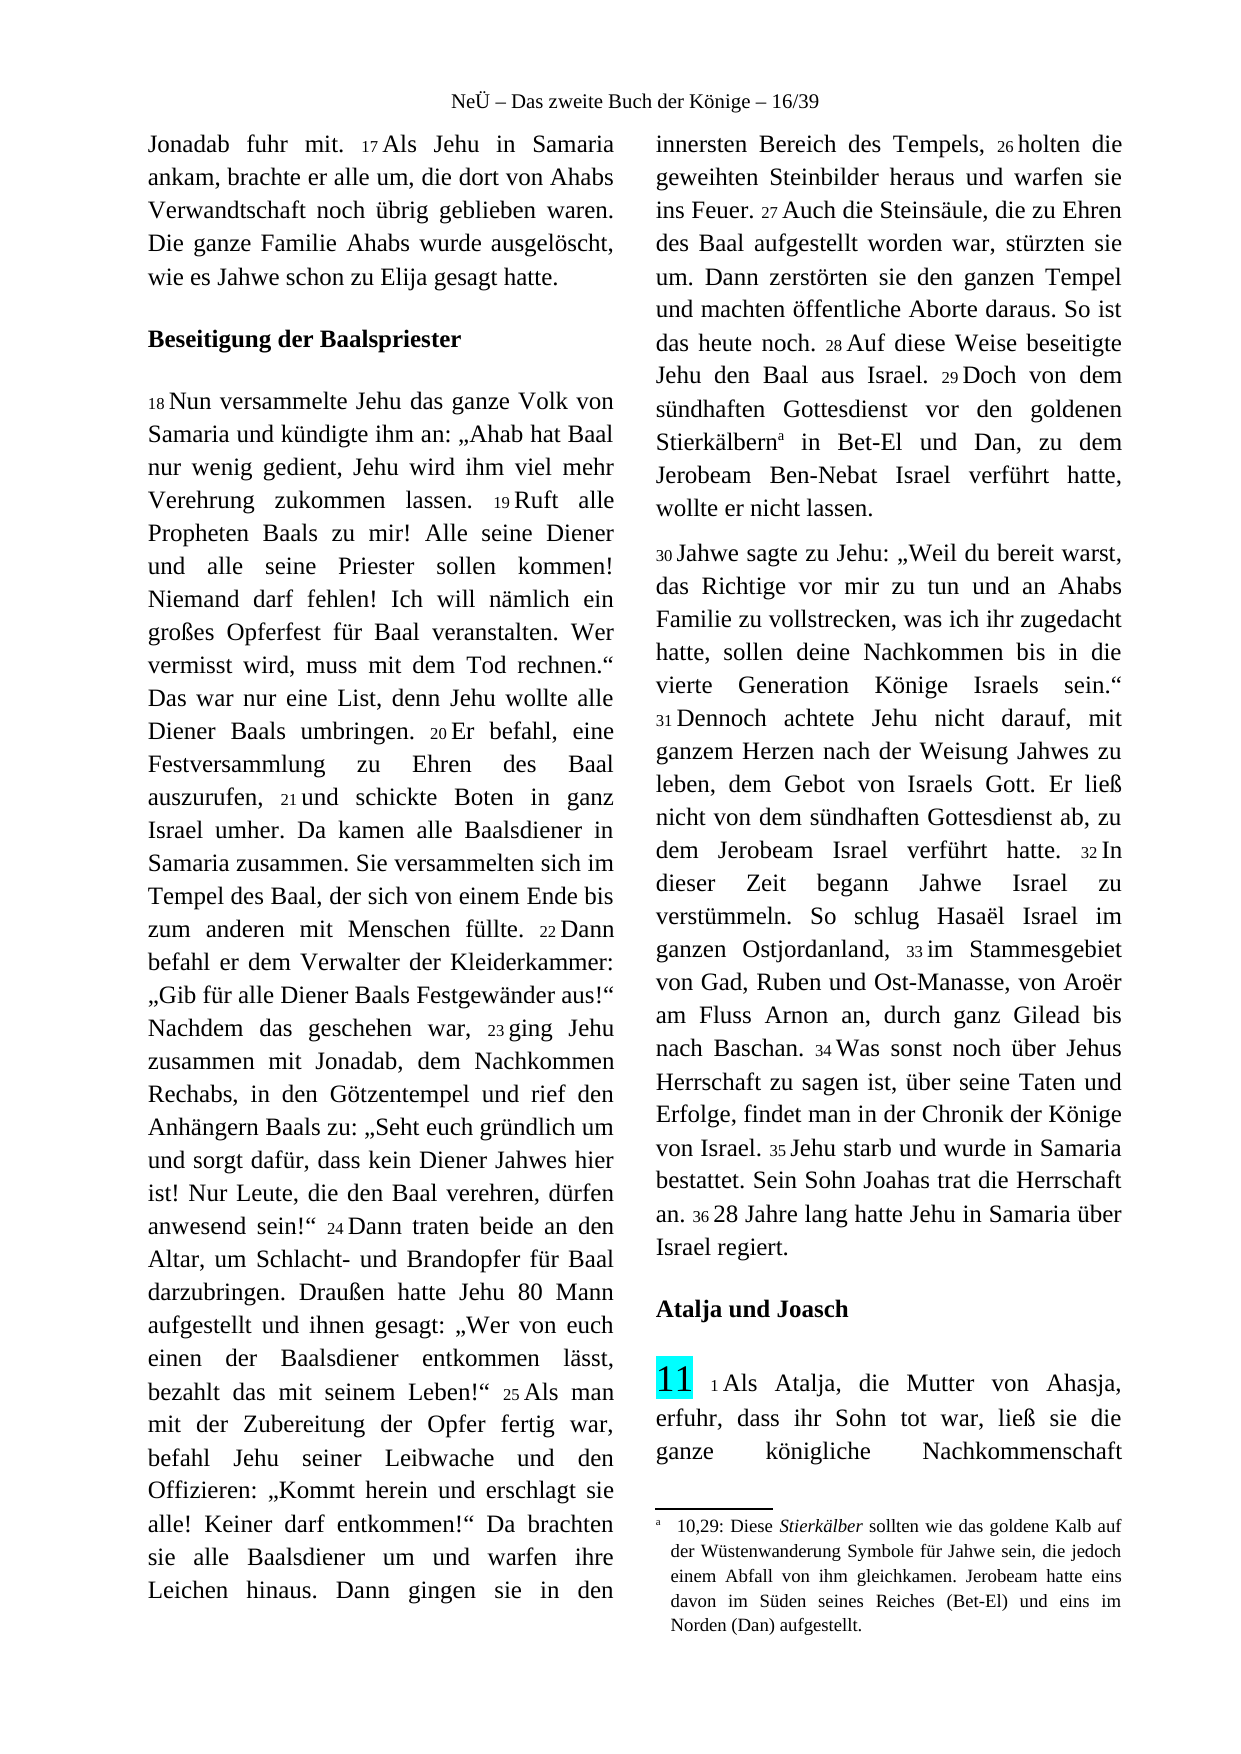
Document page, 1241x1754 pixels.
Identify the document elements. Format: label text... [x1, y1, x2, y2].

text 30 Jahwe sagte zu Jehu: „Weil du bereit warst, das Richtige vor mir zu tun und an Ahabs Familie zu vollstrecken, was ich ihr zugedacht hatte, sollen deine Nachkommen bis in die vierte Generation Könige Israels sein.“ 31 Dennoch achtete Jehu nicht darauf, mit ganzem Herzen nach der Weisung Jahwes zu leben, dem Gebot von Israels Gott. Er ließ nicht von dem sündhaften Gottesdienst ab, zu dem Jerobeam Israel verführt hatte. 32 In dieser Zeit begann Jahwe Israel zu verstümmeln. So schlug Hasaël Israel im ganzen Ostjordanland, 33 im Stammesgebiet von Gad, Ruben und Ost-Manasse, von Aroër am Fluss Arnon an, durch ganz Gilead bis nach Baschan. 34 Was sonst noch über Jehus Herrschaft zu sagen ist, über seine Taten und Erfolge, findet man in der Chronik der Könige von Israel. 35 Jehu starb und wurde in Samaria bestattet. Sein Sohn Joahas trat die Herrschaft an. 36 28 Jahre lang hatte Jehu in Samaria über Israel regiert. [656, 538, 1122, 1260]
text 18 Nun versammelte Jehu das ganze Volk von Samaria und kündigte ihm an: „Ahab hat Baal nur wenig gedient, Jehu wird ihm viel mehr Verehrung zukommen lassen. 19 Ruft alle Propheten Baals zu mir! Alle seine Diener und alle seine Priester sollen kommen! Niemand darf fehlen! Ich will nämlich ein großes Opferfest für Baal veranstalten. Wer vermisst wird, muss mit dem Tod rechnen.“ Das war nur eine List, denn Jehu wollte alle Diener Baals umbringen. 20 Er befahl, eine Festversammlung zu Ehren des Baal auszurufen, 21 und schickte Boten in ganz Israel umher. Da kamen alle Baalsdiener in Samaria zusammen. Sie versammelten sich im Tempel des Baal, der sich von einem Ende bis zum anderen mit Menschen füllte. 22 Dann befahl er dem Verwalter der Kleiderkammer: „Gib für alle Diener Baals Festgewänder aus!“ Nachdem das geschehen war, 23 ging Jehu zusammen mit Jonadab, dem Nachkommen Rechabs, in den Götzentempel und rief den Anhängern Baals zu: „Seht euch gründlich um und sorgt dafür, dass kein Diener Jahwes hier ist! Nur Leute, die den Baal verehren, dürfen anwesend sein!“ 24 Dann traten beide an den Altar, um Schlacht- und Brandopfer für Baal darzubringen. Draußen hatte Jehu 80 Mann aufgestellt und ihnen gesagt: „Wer von euch einen der Baalsdiener entkommen lässt, bezahlt das mit seinem Leben!“ 25 Als man mit der Zubereitung der Opfer fertig war, befahl Jehu seiner Leibwache und den Offizieren: „Kommt herein und erschlagt sie alle! Keiner darf entkommen!“ Da brachten sie alle Baalsdiener um und warfen ihre Leichen hinaus. Dann gingen sie in den innersten Bereich des Tempels, 26 holten die geweihten Steinbilder heraus und warfen sie ins Feuer. 27 Auch die Steinsäule, die zu Ehren des Baal aufgestellt worden war, stürzten sie um. Dann zerstörten sie den ganzen Tempel und machten öffentliche Aborte daraus. So ist das heute noch. 28 Auf diese Weise beseitigte Jehu den Baal aus Israel. 29 Doch von dem sündhaften Gottesdienst vor den goldenen Stierkälbern in Bet-El und Dan, zu dem Jerobeam Ben-Nebat Israel verführt hatte, wollte er nicht lassen. [148, 386, 614, 1603]
text Atalja und Joasch [656, 1294, 1122, 1323]
text Beseitigung der Baalspriester [148, 324, 614, 352]
text 18 Nun versammelte Jehu das ganze Volk von Samaria und kündigte ihm an: „Ahab hat Baal nur wenig gedient, Jehu wird ihm viel mehr Verehrung zukommen lassen. 19 Ruft alle Propheten Baals zu mir! Alle seine Diener und alle seine Priester sollen kommen! Niemand darf fehlen! Ich will nämlich ein großes Opferfest für Baal veranstalten. Wer vermisst wird, muss mit dem Tod rechnen.“ Das war nur eine List, denn Jehu wollte alle Diener Baals umbringen. 20 Er befahl, eine Festversammlung zu Ehren des Baal auszurufen, 21 und schickte Boten in ganz Israel umher. Da kamen alle Baalsdiener in Samaria zusammen. Sie versammelten sich im Tempel des Baal, der sich von einem Ende bis zum anderen mit Menschen füllte. 22 Dann befahl er dem Verwalter der Kleiderkammer: „Gib für alle Diener Baals Festgewänder aus!“ Nachdem das geschehen war, 23 ging Jehu zusammen mit Jonadab, dem Nachkommen Rechabs, in den Götzentempel und rief den Anhängern Baals zu: „Seht euch gründlich um und sorgt dafür, dass kein Diener Jahwes hier ist! Nur Leute, die den Baal verehren, dürfen anwesend sein!“ 24 Dann traten beide an den Altar, um Schlacht- und Brandopfer für Baal darzubringen. Draußen hatte Jehu 80 Mann aufgestellt und ihnen gesagt: „Wer von euch einen der Baalsdiener entkommen lässt, bezahlt das mit seinem Leben!“ 25 Als man mit der Zubereitung der Opfer fertig war, befahl Jehu seiner Leibwache und den Offizieren: „Kommt herein und erschlagt sie alle! Keiner darf entkommen!“ Da brachten sie alle Baalsdiener um und warfen ihre Leichen hinaus. Dann gingen sie in den innersten Bereich des Tempels, 26 holten die geweihten Steinbilder heraus und warfen sie ins Feuer. 27 Auch die Steinsäule, die zu Ehren des Baal aufgestellt worden war, stürzten sie um. Dann zerstörten sie den ganzen Tempel und machten öffentliche Aborte daraus. So ist das heute noch. 28 Auf diese Weise beseitigte Jehu den Baal aus Israel. 29 Doch von dem sündhaften Gottesdienst vor den goldenen Stierkälbern in Bet-El und Dan, zu dem Jerobeam Ben-Nebat Israel verführt hatte, wollte er nicht lassen. [656, 129, 1122, 521]
